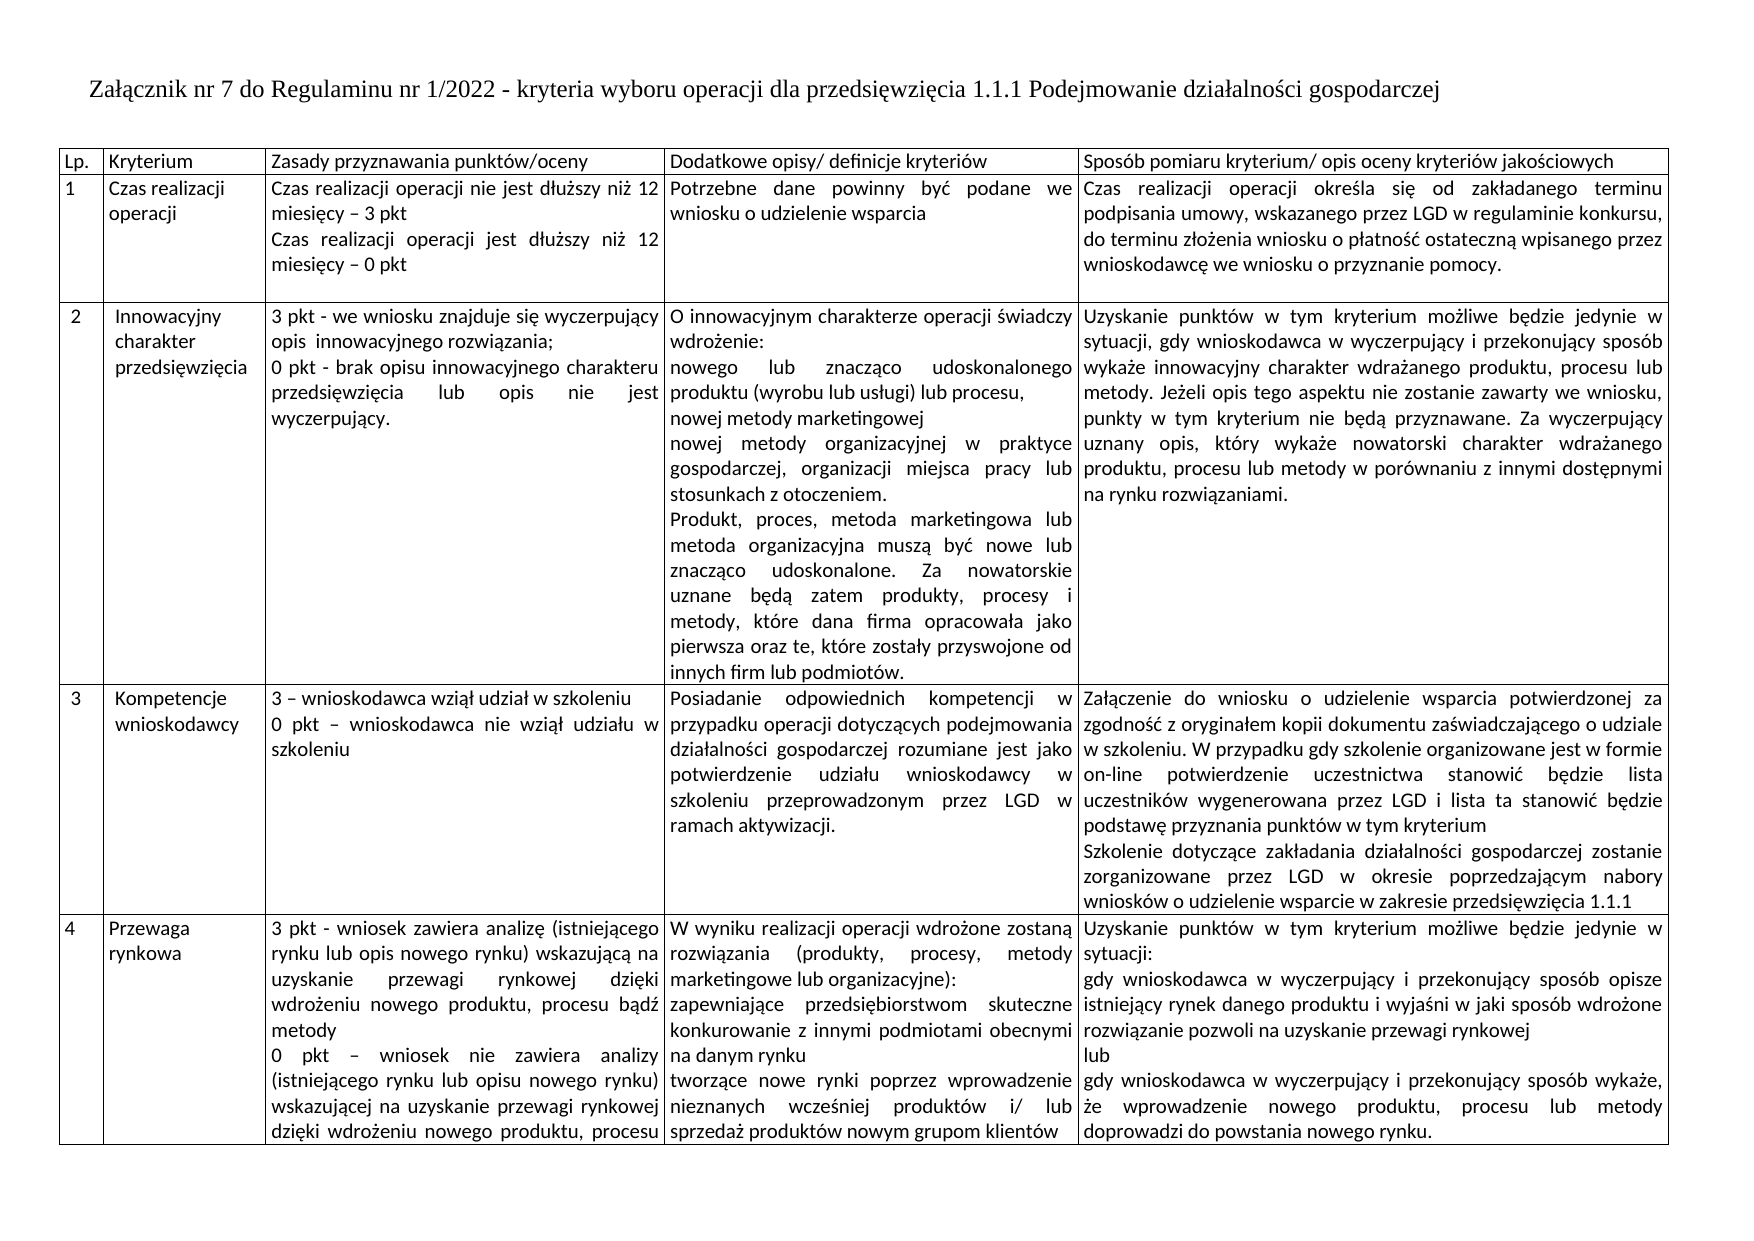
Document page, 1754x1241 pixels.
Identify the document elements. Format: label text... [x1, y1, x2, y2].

table_cell 4 [60, 915, 103, 1144]
table_cell Przewaga rynkowa [104, 915, 265, 1144]
table_cell Załączenie do wniosku o udzielenie wsparcia potwierdzonej za zgodność z oryginałem kopii dokumentu zaświadczającego o udziale w szkoleniu. W przypadku gdy szkolenie organizowane jest w formie on-line potwierdzenie uczestnictwa stanowić będzie lista uczestników wygenerowana przez LGD i lista ta stanowić będzie podstawę przyznania punktów w tym kryterium Szkolenie dotyczące zakładania działalności gospodarczej zostanie zorganizowane przez LGD w okresie poprzedzającym nabory wniosków o udzielenie wsparcie w zakresie przedsięwzięcia 1.1.1 [1079, 685, 1668, 914]
table_header Dodatkowe opisy/ definicje kryteriów [665, 149, 1078, 174]
table_cell Innowacyjny charakter przedsięwzięcia [104, 303, 265, 684]
table_header Zasady przyznawania punktów/oceny [266, 149, 664, 174]
table_cell 1 [60, 175, 103, 302]
table_cell 3 [60, 685, 103, 914]
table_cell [665, 915, 1078, 1144]
table_header Kryterium [104, 149, 265, 174]
table_cell Czas realizacji operacji nie jest dłuższy niż 12 miesięcy – 3 pkt Czas realizacji operacji jest dłuższy niż 12 miesięcy – 0 pkt [266, 175, 664, 302]
table_cell Posiadanie odpowiednich kompetencji w przypadku operacji dotyczących podejmowania działalności gospodarczej rozumiane jest jako potwierdzenie udziału wnioskodawcy w szkoleniu przeprowadzonym przez LGD w ramach aktywizacji. [665, 685, 1078, 914]
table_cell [266, 915, 664, 1144]
table_cell Czas realizacji operacji [104, 175, 265, 302]
table_cell Potrzebne dane powinny być podane we wniosku o udzielenie wsparcia [665, 175, 1078, 302]
table_cell Uzyskanie punktów w tym kryterium możliwe będzie jedynie w sytuacji, gdy wnioskodawca w wyczerpujący i przekonujący sposób wykaże innowacyjny charakter wdrażanego produktu, procesu lub metody. Jeżeli opis tego aspektu nie zostanie zawarty we wniosku, punkty w tym kryterium nie będą przyznawane. Za wyczerpujący uznany opis, który wykaże nowatorski charakter wdrażanego produktu, procesu lub metody w porównaniu z innymi dostępnymi na rynku rozwiązaniami. [1079, 303, 1668, 684]
table_header Lp. [60, 149, 103, 174]
table_header Sposób pomiaru kryterium/ opis oceny kryteriów jakościowych [1079, 149, 1668, 174]
table_cell Czas realizacji operacji określa się od zakładanego terminu podpisania umowy, wskazanego przez LGD w regulaminie konkursu, do terminu złożenia wniosku o płatność ostateczną wpisanego przez wnioskodawcę we wniosku o przyznanie pomocy. [1079, 175, 1668, 302]
table_cell 2 [60, 303, 103, 684]
table_cell Kompetencje wnioskodawcy [104, 685, 265, 914]
table_cell O innowacyjnym charakterze operacji świadczy wdrożenie: nowego lub znacząco udoskonalonego produktu (wyrobu lub usługi) lub procesu, nowej metody marketingowej nowej metody organizacyjnej w praktyce gospodarczej, organizacji miejsca pracy lub stosunkach z otoczeniem. Produkt, proces, metoda marketingowa lub metoda organizacyjna muszą być nowe lub znacząco udoskonalone. Za nowatorskie uznane będą zatem produkty, procesy i metody, które dana firma opracowała jako pierwsza oraz te, które zostały przyswojone od innych firm lub podmiotów. [665, 303, 1078, 684]
table_cell 3 pkt - we wniosku znajduje się wyczerpujący opis innowacyjnego rozwiązania; 0 pkt - brak opisu innowacyjnego charakteru przedsięwzięcia lub opis nie jest wyczerpujący. [266, 303, 664, 684]
table_cell 3 – wnioskodawca wziął udział w szkoleniu 0 pkt – wnioskodawca nie wziął udziału w szkoleniu [266, 685, 664, 914]
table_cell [1079, 915, 1668, 1144]
